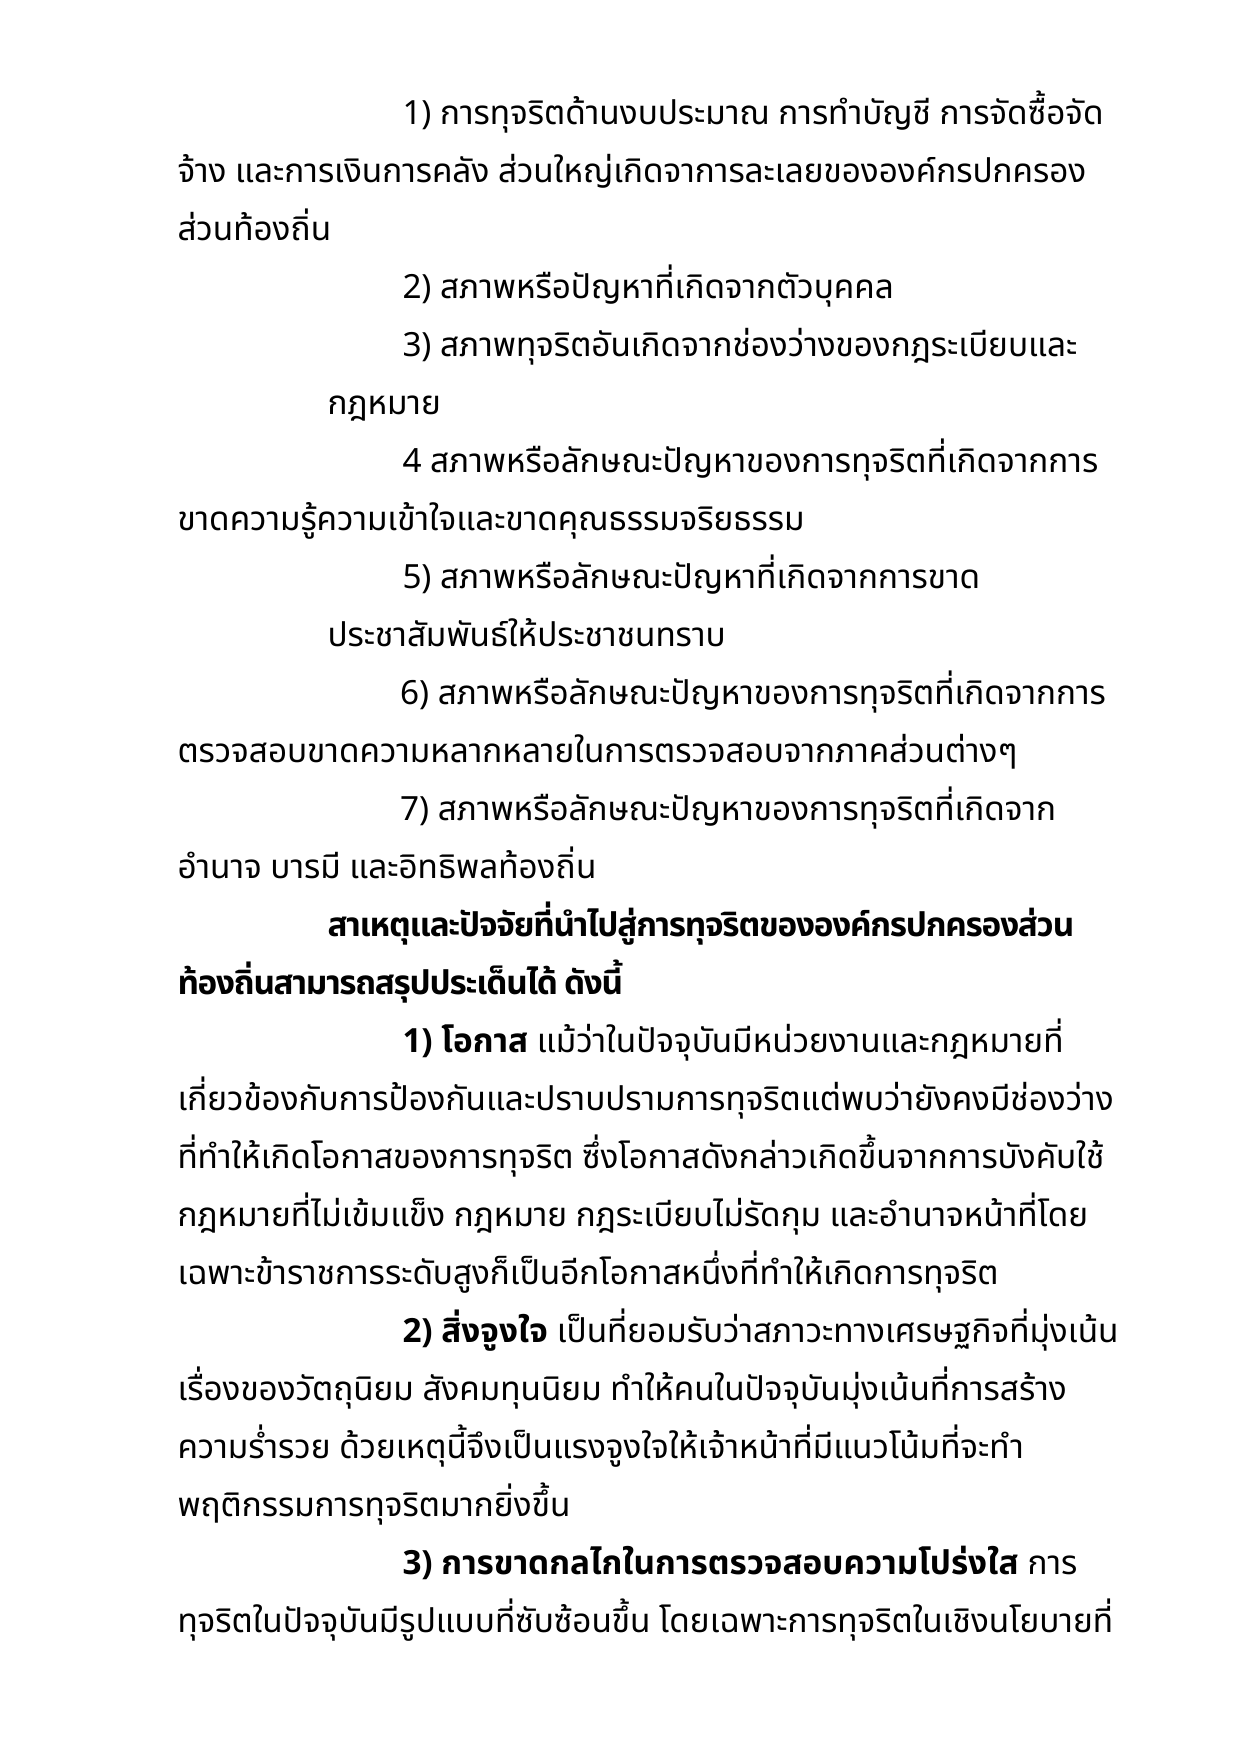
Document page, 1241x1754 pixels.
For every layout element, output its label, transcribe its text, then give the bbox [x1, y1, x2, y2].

text 3) สภาพทุจริตอันเกิดจากช่องว่างของกฎระเบียบและกฎหมาย [327, 321, 1122, 429]
text 5) สภาพหรือลักษณะปัญหาที่เกิดจากการขาดประชาสัมพันธ์ให้ประชาชนทราบ [327, 553, 1122, 661]
text 2) สภาพหรือปัญหาที่เกิดจากตัวบุคคล [327, 263, 1122, 313]
text 1) โอกาส แม้ว่าในปัจจุบันมีหน่วยงานและกฎหมายที่เกี่ยวข้องกับการป้องกันและปราบปรามการทุจริตแต่พบว่ายังคงมีช่องว่างที่ทำให้เกิดโอกาสของการทุจริต ซึ่งโอกาสดังกล่าวเกิดขึ้นจากการบังคับใช้กฎหมายที่ไม่เข้มแข็ง กฎหมาย กฎระเบียบไม่รัดกุม และอำนาจหน้าที่โดยเฉพาะข้าราชการระดับสูงก็เป็นอีกโอกาสหนึ่งที่ทำให้เกิดการทุจริต [177, 1017, 1122, 1299]
text 2) สิ่งจูงใจ เป็นที่ยอมรับว่าสภาวะทางเศรษฐกิจที่มุ่งเน้นเรื่องของวัตถุนิยม สังคมทุนนิยม ทำให้คนในปัจจุบันมุ่งเน้นที่การสร้างความร่ำรวย ด้วยเหตุนี้จึงเป็นแรงจูงใจให้เจ้าหน้าที่มีแนวโน้มที่จะทำพฤติกรรมการทุจริตมากยิ่งขึ้น [177, 1307, 1122, 1531]
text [177, 1538, 1122, 1647]
text 6) สภาพหรือลักษณะปัญหาของการทุจริตที่เกิดจากการตรวจสอบขาดความหลากหลายในการตรวจสอบจากภาคส่วนต่างๆ [177, 669, 1122, 777]
text 1) การทุจริตด้านงบประมาณ การทำบัญชี การจัดซื้อจัดจ้าง และการเงินการคลัง ส่วนใหญ่เกิดจาการละเลยขององค์กรปกครองส่วนท้องถิ่น [177, 89, 1122, 255]
text 7) สภาพหรือลักษณะปัญหาของการทุจริตที่เกิดจากอำนาจ บารมี และอิทธิพลท้องถิ่น [177, 785, 1122, 893]
text สาเหตุและปัจจัยที่นำไปสู่การทุจริตขององค์กรปกครองส่วนท้องถิ่นสามารถสรุปประเด็นได้ ดังนี้ [177, 901, 1122, 1009]
text 4 สภาพหรือลักษณะปัญหาของการทุจริตที่เกิดจากการขาดความรู้ความเข้าใจและขาดคุณธรรมจริยธรรม [177, 437, 1122, 545]
